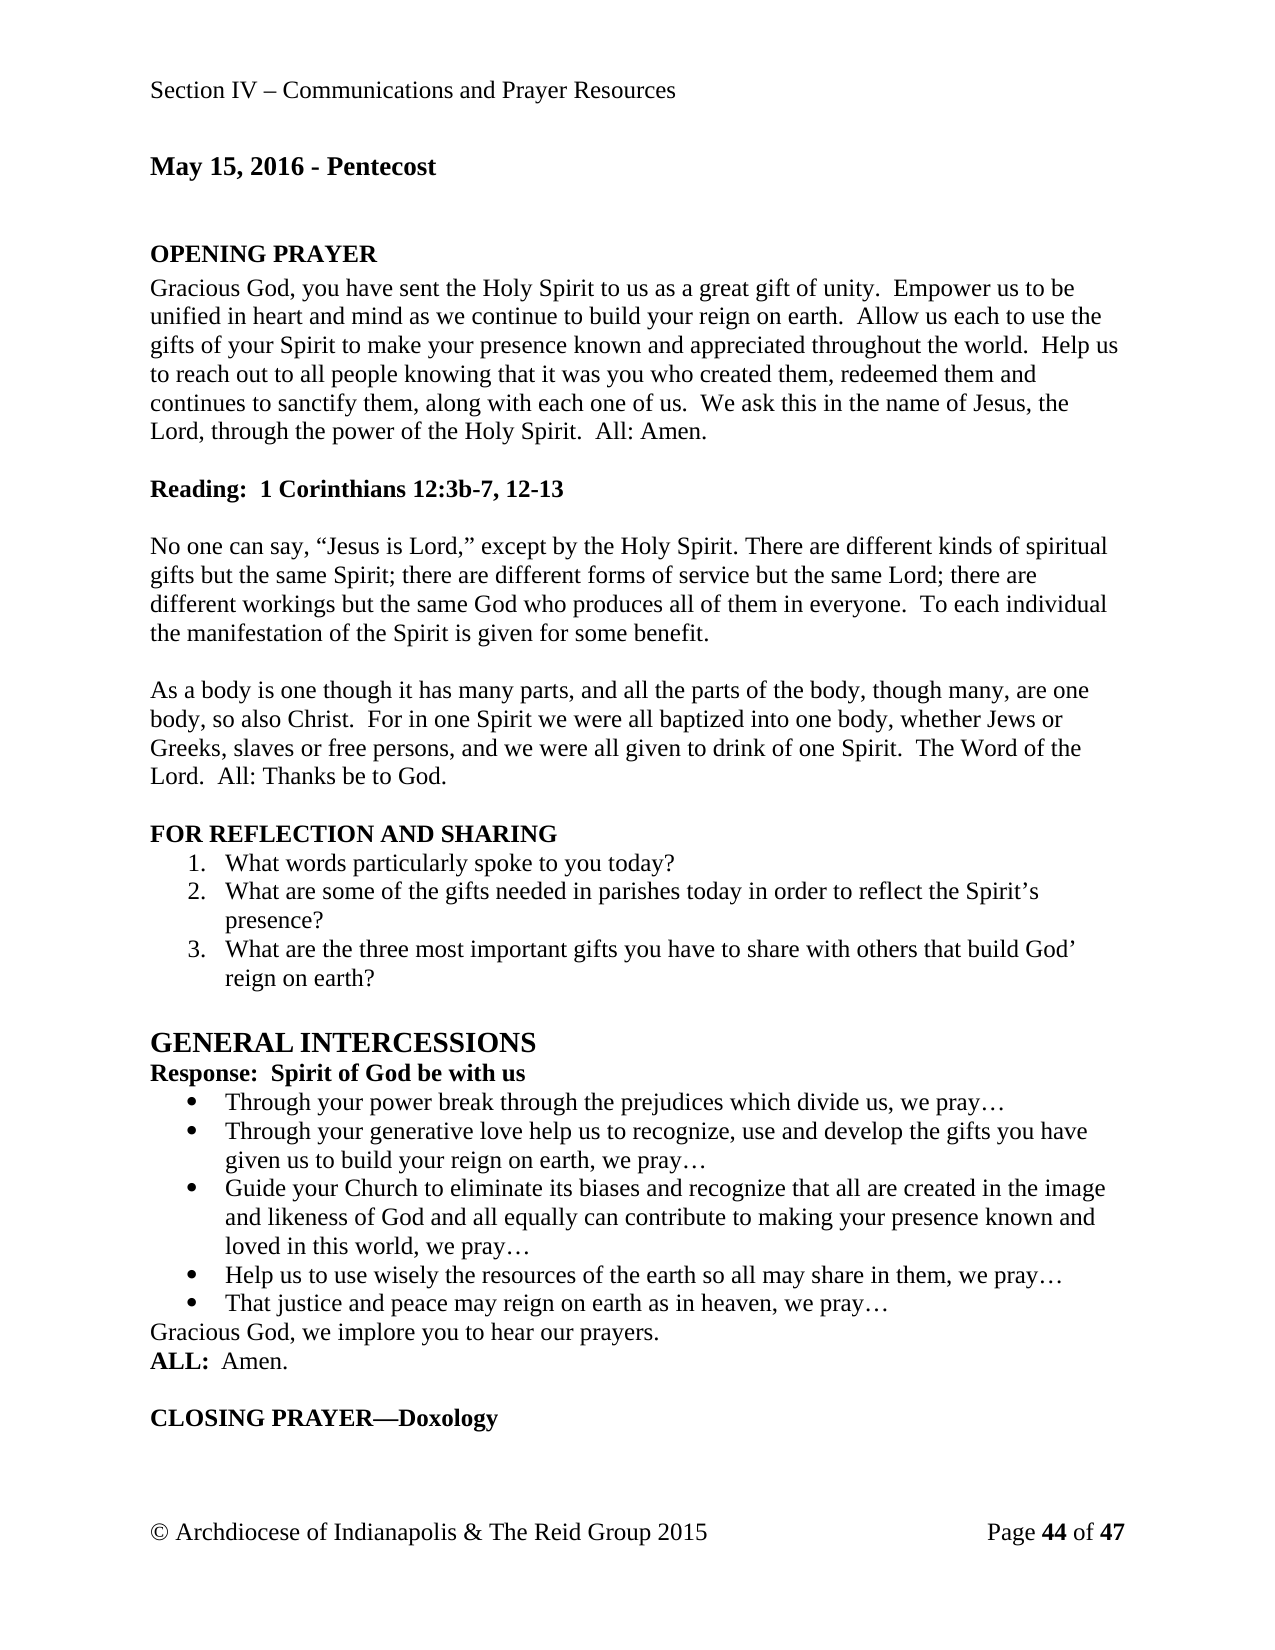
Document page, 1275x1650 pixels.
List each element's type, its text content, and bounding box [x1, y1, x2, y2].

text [150, 150, 1125, 181]
list What are the three most important gifts you have to share with others that build God’ reign on earth? [187, 934, 1125, 991]
text As a body is one though it has many parts, and all the parts of the body, though many, are one body, so also Christ. For in one Spirit we were all baptized into one body, whether Jews or Greeks, slaves or free persons, and we were all given to drink of one Spirit. The Word of the Lord. All: Thanks be to God. [150, 675, 1125, 790]
text Reading: 1 Corinthians 12:3b-7, 12-13 [150, 474, 1125, 503]
list What are some of the gifts needed in parishes today in order to reflect the Spirit’s presence? [187, 876, 1125, 934]
text FOR REFLECTION AND SHARING [150, 819, 1125, 848]
text No one can say, “Jesus is Lord,” except by the Holy Spirit. There are different kinds of spiritual gifts but the same Spirit; there are different forms of service but the same Lord; there are different workings but the same God who produces all of them in everyone. To each individual the manifestation of the Spirit is given for some benefit. [150, 531, 1125, 646]
list Through your generative love help us to recognize, use and develop the gifts you have given us to build your reign on earth, we pray… [187, 1116, 1125, 1173]
list What words particularly spoke to you today? [187, 848, 1125, 876]
list Guide your Church to eliminate its biases and recognize that all are created in the image and likeness of God and all equally can contribute to making your presence known and loved in this world, we pray… [187, 1173, 1125, 1260]
list Through your power break through the prejudices which divide us, we pray… [187, 1087, 1125, 1116]
list That justice and peace may reign on earth as in heaven, we pray… [187, 1288, 1125, 1317]
text GENERAL INTERCESSIONS [150, 1025, 1125, 1058]
list Help us to use wisely the resources of the earth so all may share in them, we pray… [187, 1260, 1125, 1288]
text Gracious God, we implore you to hear our prayers. [150, 1317, 1125, 1346]
text Response: Spirit of God be with us [150, 1058, 1125, 1087]
text Gracious God, you have sent the Holy Spirit to us as a great gift of unity. Empower us to be unified in heart and mind as we continue to build your reign on earth. Allow us each to use the gifts of your Spirit to make your presence known and appreciated throughout the world. Help us to reach out to all people knowing that it was you who created them, redeemed them and continues to sanctify them, along with each one of us. We ask this in the name of Jesus, the Lord, through the power of the Holy Spirit. All: Amen. [150, 273, 1125, 445]
text OPENING PRAYER [150, 239, 1125, 268]
text CLOSING PRAYER—Doxology [150, 1403, 1125, 1432]
text ALL: Amen. [150, 1346, 1125, 1375]
